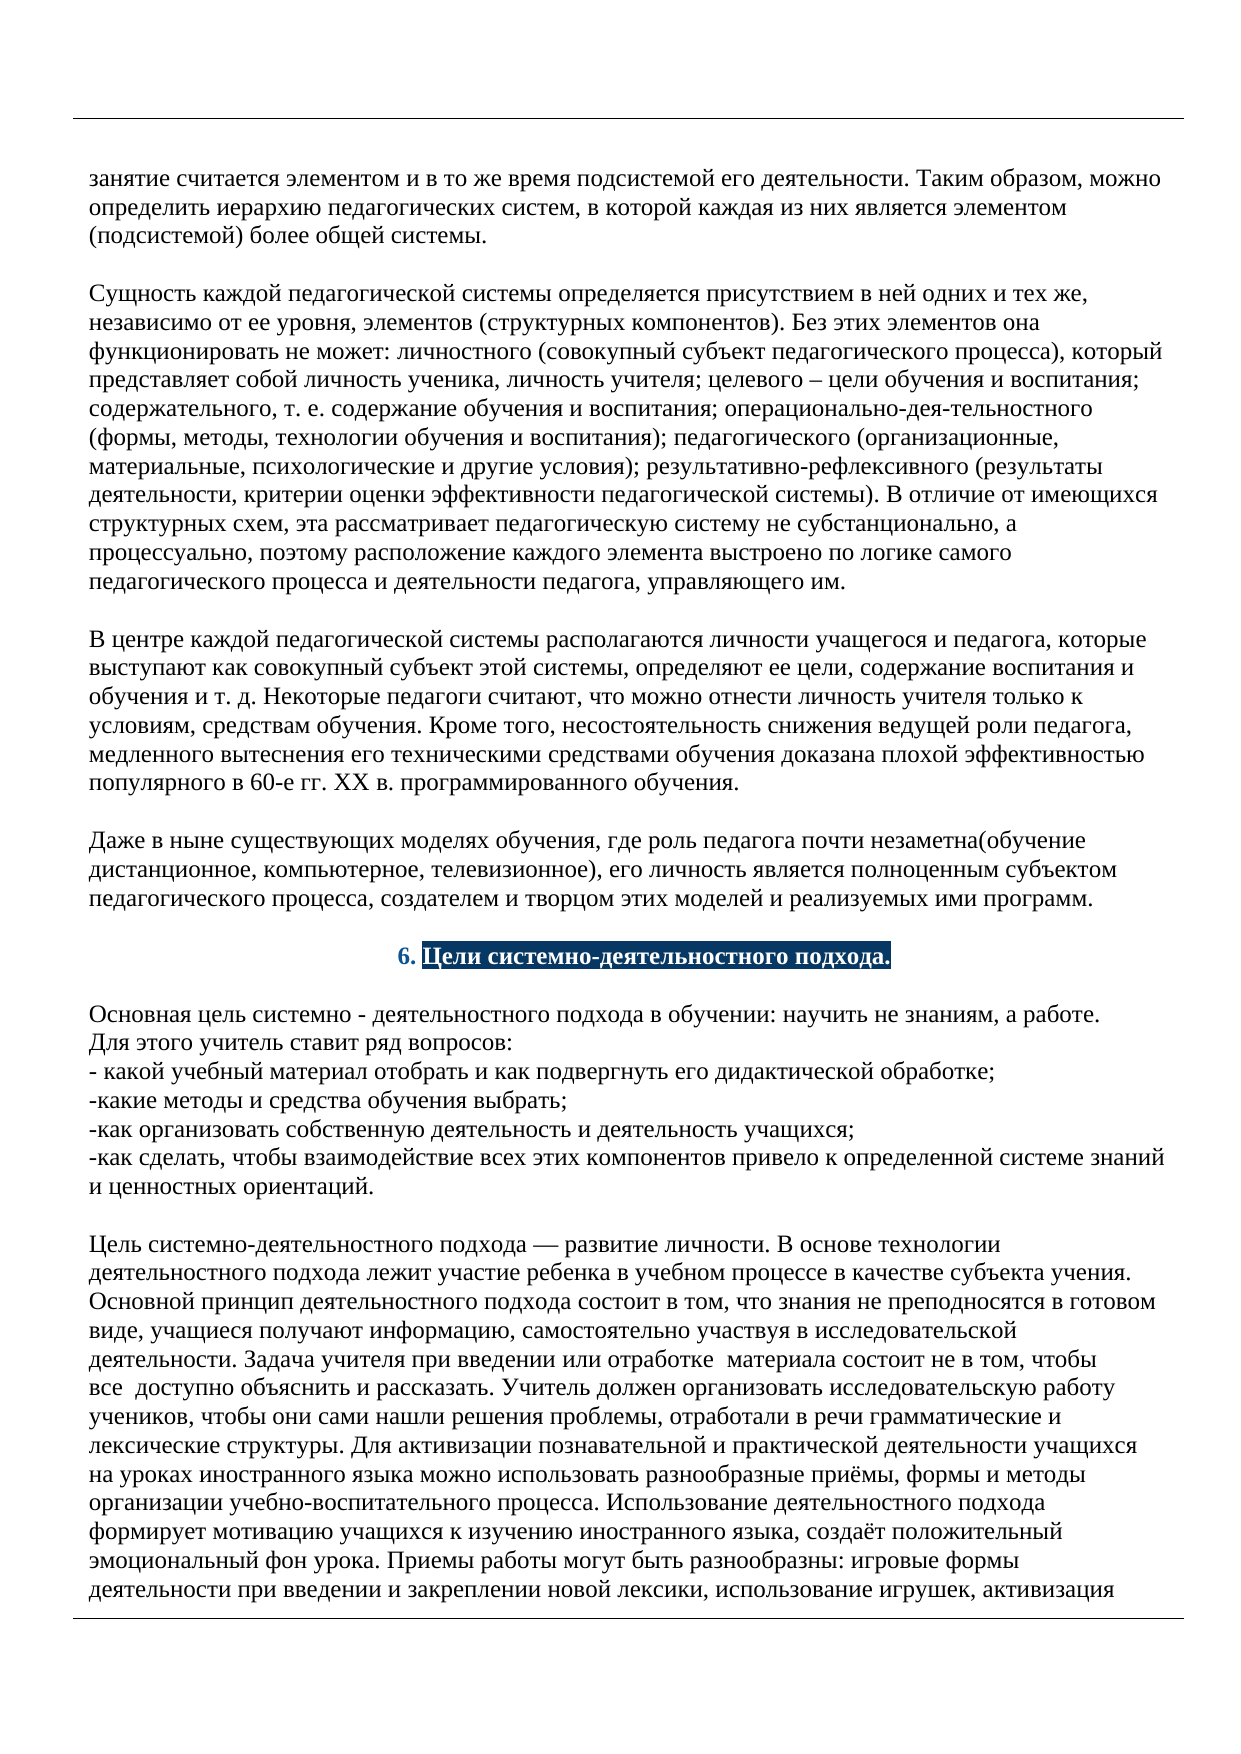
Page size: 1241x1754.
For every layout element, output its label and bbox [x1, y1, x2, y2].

table_header [73, 119, 1183, 1618]
